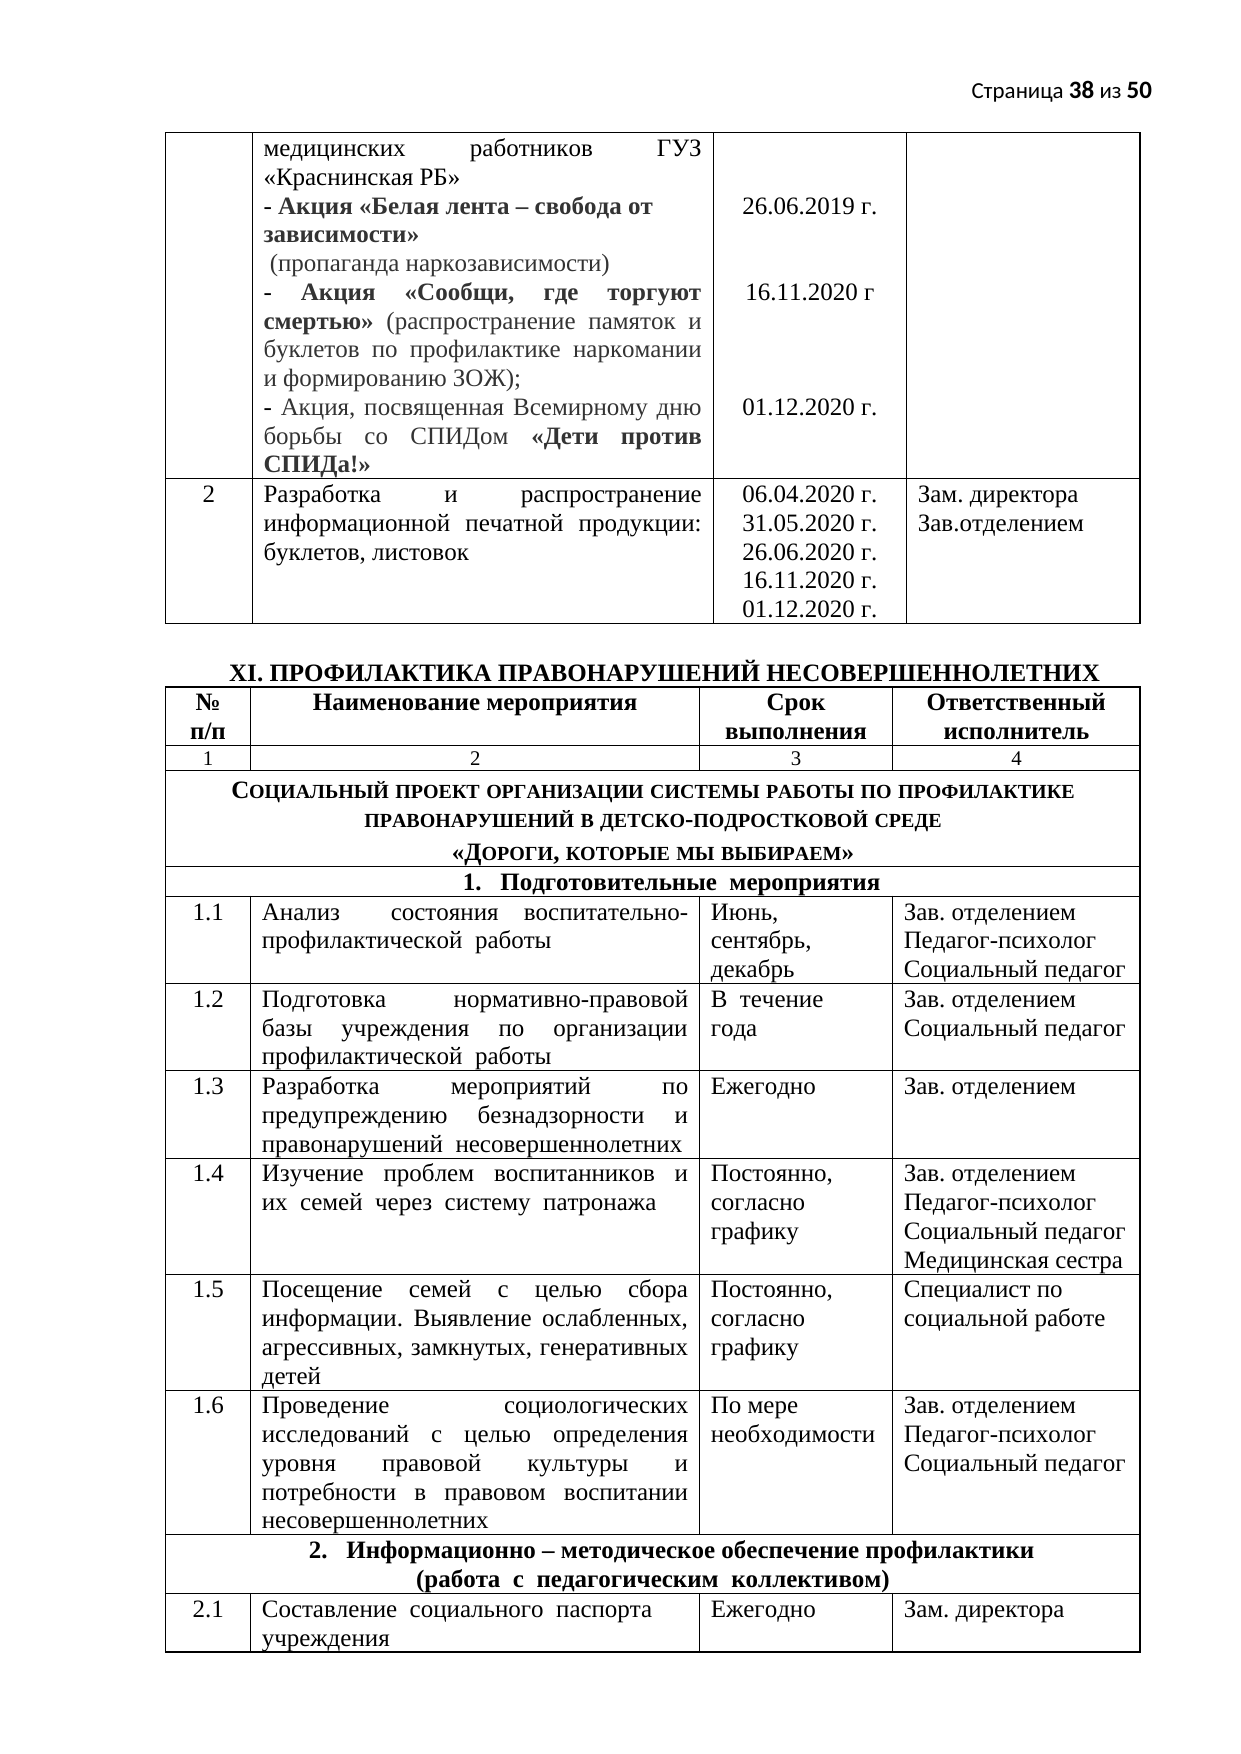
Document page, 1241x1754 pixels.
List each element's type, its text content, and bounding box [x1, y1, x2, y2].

table_cell Социальный проект организации системы работы по профилактике правонарушений в детско-подростковой среде «Дороги, которые мы выбираем» [166, 771, 1139, 866]
table_cell 06.04.2020 г. 31.05.2020 г. 26.06.2020 г. 16.11.2020 г. 01.12.2020 г. [714, 479, 906, 623]
table_cell Проведение социологических исследований с целью определения уровня правовой культуры и потребности в правовом воспитании несовершеннолетних [251, 1391, 699, 1534]
table_cell Июнь, сентябрь, декабрь [700, 897, 892, 983]
table_header Срок выполнения [700, 688, 892, 745]
table_cell Зав. отделением [893, 1071, 1139, 1157]
table_cell Зав. отделением Педагог-психолог Социальный педагог Медицинская сестра [893, 1159, 1139, 1273]
table_cell Зам. директора Зав.отделением [907, 479, 1139, 623]
table_cell 2 [251, 746, 699, 770]
table_cell Посещение семей с целью сбора информации. Выявление ослабленных, агрессивных, замкнутых, генеративных детей [251, 1275, 699, 1389]
table_cell 4 [893, 746, 1139, 770]
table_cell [253, 133, 713, 478]
table_cell По мере необходимости [700, 1391, 892, 1534]
table_cell 1.5 [166, 1275, 250, 1389]
table_cell Анализ состояния воспитательно-профилактической работы [251, 897, 699, 983]
table_cell Разработка и распространение информационной печатной продукции: буклетов, листовок [253, 479, 713, 623]
table_cell Зам. директора [893, 1594, 1139, 1651]
table_cell Подготовка нормативно-правовой базы учреждения по организации профилактической работы [251, 984, 699, 1070]
table_cell 2 [166, 479, 252, 623]
table_cell 1.3 [166, 1071, 250, 1157]
table_cell 3 [700, 746, 892, 770]
table_cell Изучение проблем воспитанников и их семей через систему патронажа [251, 1159, 699, 1273]
table_cell Разработка мероприятий по предупреждению безнадзорности и правонарушений несовершеннолетних [251, 1071, 699, 1157]
table_cell Ежегодно [700, 1594, 892, 1651]
table_header Наименование мероприятия [251, 688, 699, 745]
table_cell Зав. отделением Педагог-психолог Социальный педагог [893, 1391, 1139, 1534]
table_cell Подготовительные мероприятия [166, 867, 1139, 896]
table_cell 1.1 [166, 897, 250, 983]
table_cell Постоянно, согласно графику [700, 1275, 892, 1389]
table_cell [907, 133, 1139, 478]
table_cell 2.1 [166, 1594, 250, 1651]
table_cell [714, 133, 906, 478]
table_cell 1 [166, 133, 252, 478]
table_cell Постоянно, согласно графику [700, 1159, 892, 1273]
table_cell Информационно – методическое обеспечение профилактики (работа с педагогическим коллективом) [166, 1535, 1139, 1593]
table_cell 1.2 [166, 984, 250, 1070]
table_cell Ежегодно [700, 1071, 892, 1157]
table_cell Специалист по социальной работе [893, 1275, 1139, 1389]
text XI. ПРОФИЛАКТИКА ПРАВОНАРУШЕНИЙ НЕСОВЕРШЕННОЛЕТНИХ [177, 658, 1152, 686]
table_header № п/п [166, 688, 250, 745]
table_cell 1.4 [166, 1159, 250, 1273]
table_cell В течение года [700, 984, 892, 1070]
table_cell Составление социального паспорта учреждения [251, 1594, 699, 1651]
table_cell 1.6 [166, 1391, 250, 1534]
table_cell Зав. отделением Социальный педагог [893, 984, 1139, 1070]
table_cell 1 [166, 746, 250, 770]
table_header Ответственный исполнитель [893, 688, 1139, 745]
table_cell Зав. отделением Педагог-психолог Социальный педагог [893, 897, 1139, 983]
